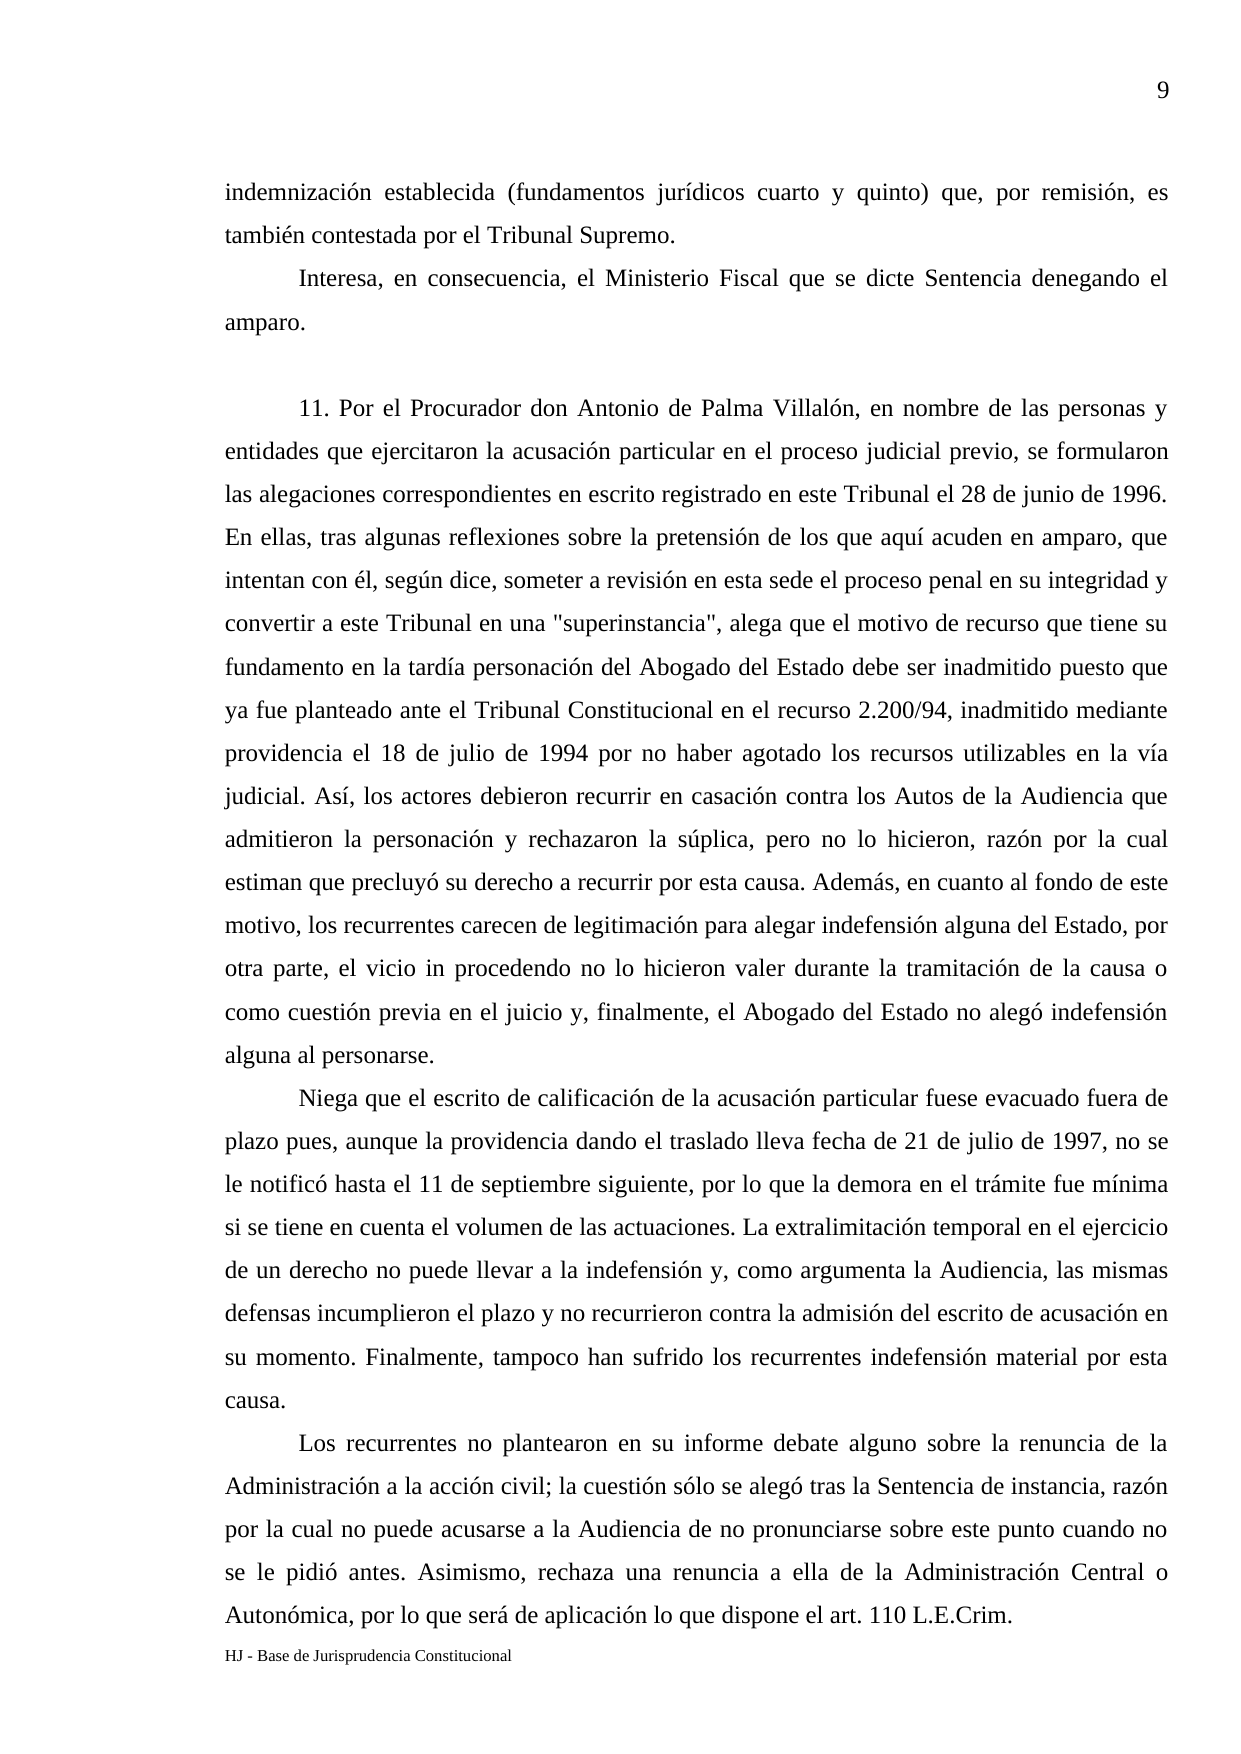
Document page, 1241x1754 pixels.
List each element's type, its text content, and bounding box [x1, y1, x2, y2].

text 11. Por el Procurador don Antonio de Palma Villalón, en nombre de las personas y entidades que ejercitaron la acusación particular en el proceso judicial previo, se formularon las alegaciones correspondientes en escrito registrado en este Tribunal el 28 de junio de 1996. En ellas, tras algunas reflexiones sobre la pretensión de los que aquí acuden en amparo, que intentan con él, según dice, someter a revisión en esta sede el proceso penal en su integridad y convertir a este Tribunal en una "superinstancia", alega que el motivo de recurso que tiene su fundamento en la tardía personación del Abogado del Estado debe ser inadmitido puesto que ya fue planteado ante el Tribunal Constitucional en el recurso 2.200/94, inadmitido mediante providencia el 18 de julio de 1994 por no haber agotado los recursos utilizables en la vía judicial. Así, los actores debieron recurrir en casación contra los Autos de la Audiencia que admitieron la personación y rechazaron la súplica, pero no lo hicieron, razón por la cual estiman que precluyó su derecho a recurrir por esta causa. Además, en cuanto al fondo de este motivo, los recurrentes carecen de legitimación para alegar indefensión alguna del Estado, por otra parte, el vicio in procedendo no lo hicieron valer durante la tramitación de la causa o como cuestión previa en el juicio y, finalmente, el Abogado del Estado no alegó indefensión alguna al personarse. [224, 393, 1169, 1068]
text Los recurrentes no plantearon en su informe debate alguno sobre la renuncia de la Administración a la acción civil; la cuestión sólo se alegó tras la Sentencia de instancia, razón por la cual no puede acusarse a la Audiencia de no pronunciarse sobre este punto cuando no se le pidió antes. Asimismo, rechaza una renuncia a ella de la Administración Central o Autonómica, por lo que será de aplicación lo que dispone el art. 110 L.E.Crim. [224, 1428, 1169, 1629]
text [224, 177, 1169, 249]
text Niega que el escrito de calificación de la acusación particular fuese evacuado fuera de plazo pues, aunque la providencia dando el traslado lleva fecha de 21 de julio de 1997, no se le notificó hasta el 11 de septiembre siguiente, por lo que la demora en el trámite fue mínima si se tiene en cuenta el volumen de las actuaciones. La extralimitación temporal en el ejercicio de un derecho no puede llevar a la indefensión y, como argumenta la Audiencia, las mismas defensas incumplieron el plazo y no recurrieron contra la admisión del escrito de acusación en su momento. Finalmente, tampoco han sufrido los recurrentes indefensión material por esta causa. [224, 1083, 1169, 1413]
text Interesa, en consecuencia, el Ministerio Fiscal que se dicte Sentencia denegando el amparo. [224, 263, 1169, 335]
